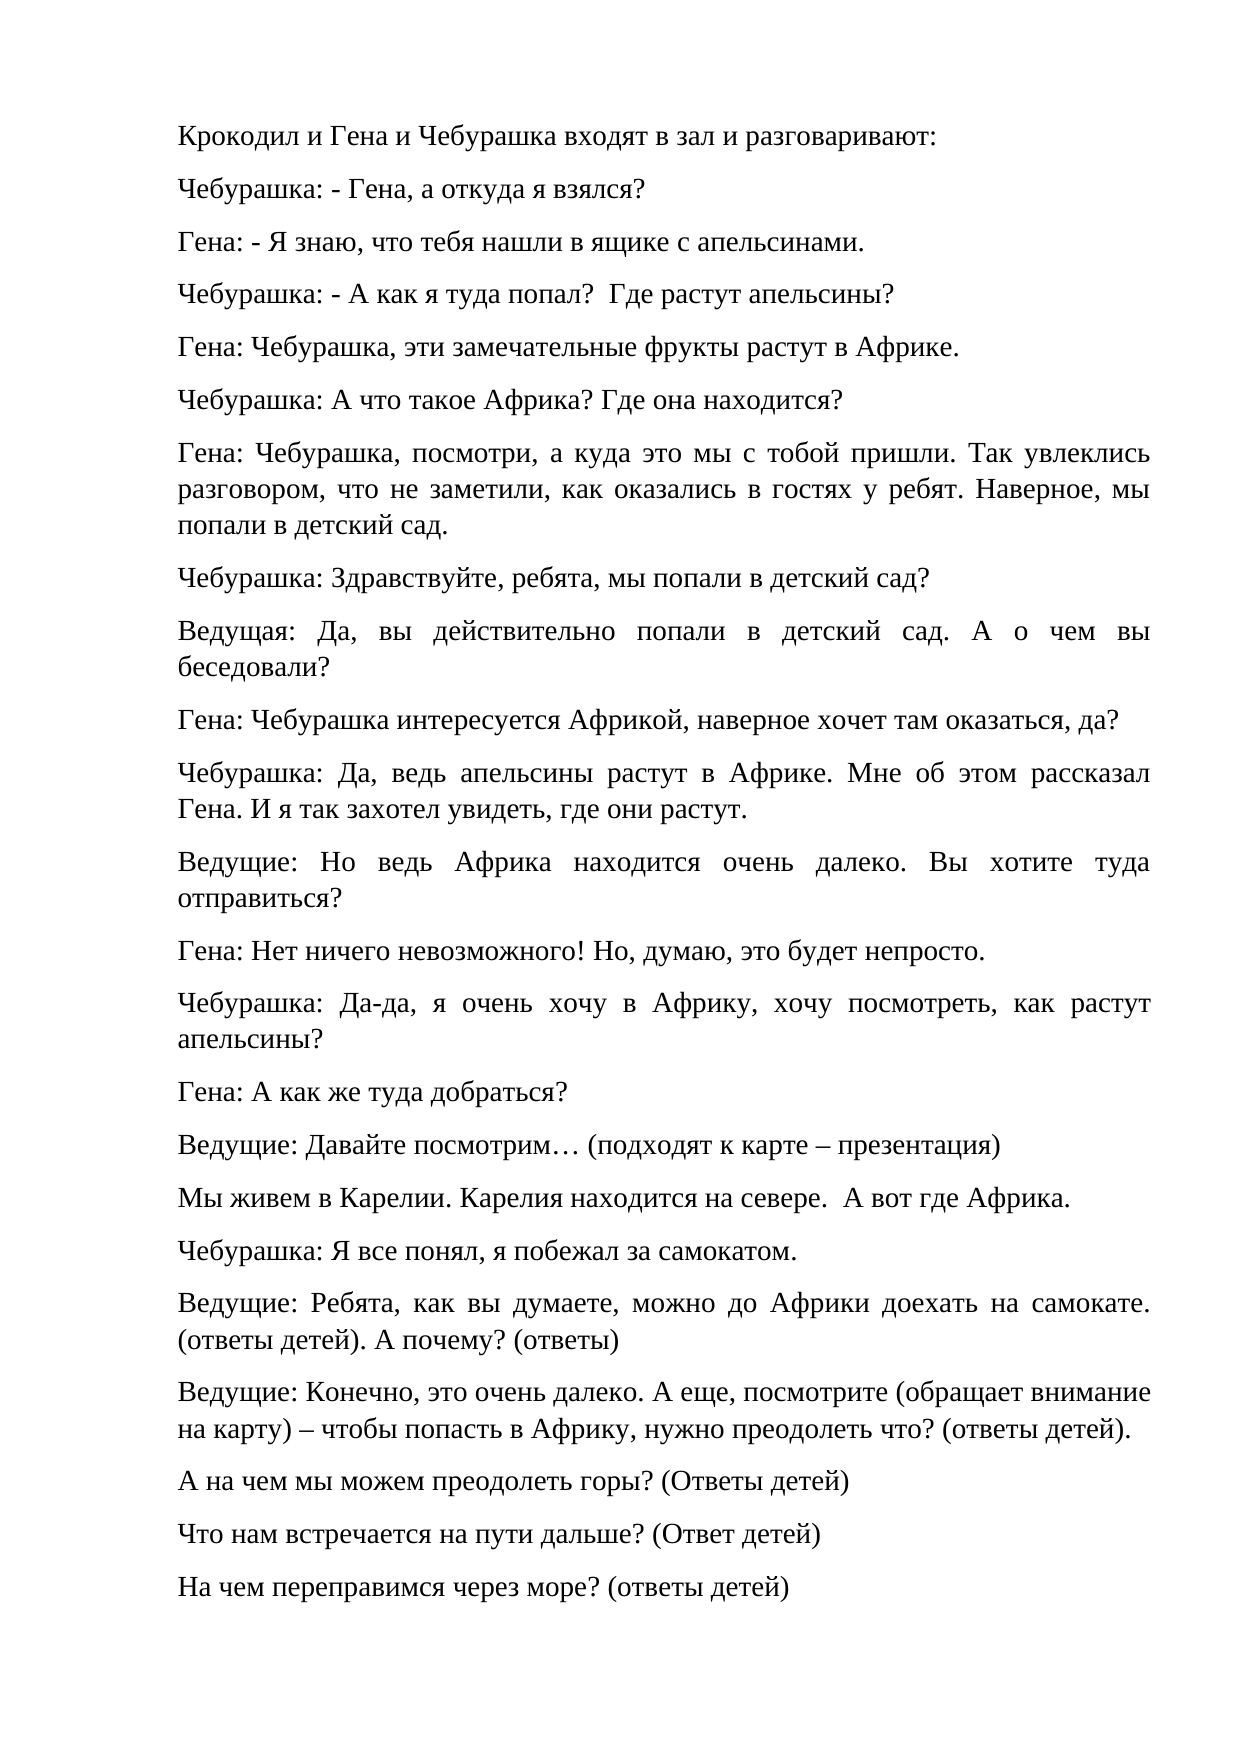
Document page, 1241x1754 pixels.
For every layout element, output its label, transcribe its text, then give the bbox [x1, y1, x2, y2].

text Чебурашка: - А как я туда попал? Где растут апельсины? [177, 277, 1152, 310]
text Ведущие: Ребята, как вы думаете, можно до Африки доехать на самокате. (ответы детей). А почему? (ответы) [177, 1286, 1152, 1355]
text Мы живем в Карелии. Карелия находится на севере. А вот где Африка. [177, 1180, 1152, 1213]
text Ведущая: Да, вы действительно попали в детский сад. А о чем вы беседовали? [177, 613, 1152, 683]
text На чем переправимся через море? (ответы детей) [177, 1569, 1152, 1603]
text Чебурашка: Я все понял, я побежал за самокатом. [177, 1233, 1152, 1266]
text Гена: - Я знаю, что тебя нашли в ящике с апельсинами. [177, 224, 1152, 257]
text Ведущие: Но ведь Африка находится очень далеко. Вы хотите туда отправиться? [177, 844, 1152, 913]
text Гена: Нет ничего невозможного! Но, думаю, это будет непросто. [177, 933, 1152, 966]
text Крокодил и Гена и Чебурашка входят в зал и разговаривают: [177, 118, 1152, 152]
text Чебурашка: А что такое Африка? Где она находится? [177, 382, 1152, 416]
text Гена: А как же туда добраться? [177, 1074, 1152, 1108]
text А на чем мы можем преодолеть горы? (Ответы детей) [177, 1463, 1152, 1497]
text Что нам встречается на пути дальше? (Ответ детей) [177, 1516, 1152, 1550]
text Чебурашка: Да, ведь апельсины растут в Африке. Мне об этом рассказал Гена. И я так захотел увидеть, где они растут. [177, 755, 1152, 824]
text Ведущие: Давайте посмотрим… (подходят к карте – презентация) [177, 1127, 1152, 1161]
text Гена: Чебурашка интересуется Африкой, наверное хочет там оказаться, да? [177, 702, 1152, 735]
text Гена: Чебурашка, эти замечательные фрукты растут в Африке. [177, 329, 1152, 363]
text Чебурашка: - Гена, а откуда я взялся? [177, 171, 1152, 204]
text Чебурашка: Здравствуйте, ребята, мы попали в детский сад? [177, 560, 1152, 594]
text Гена: Чебурашка, посмотри, а куда это мы с тобой пришли. Так увлеклись разговором, что не заметили, как оказались в гостях у ребят. Наверное, мы попали в детский сад. [177, 435, 1152, 541]
text Чебурашка: Да-да, я очень хочу в Африку, хочу посмотреть, как растут апельсины? [177, 985, 1152, 1055]
text Ведущие: Конечно, это очень далеко. А еще, посмотрите (обращает внимание на карту) – чтобы попасть в Африку, нужно преодолеть что? (ответы детей). [177, 1374, 1152, 1444]
